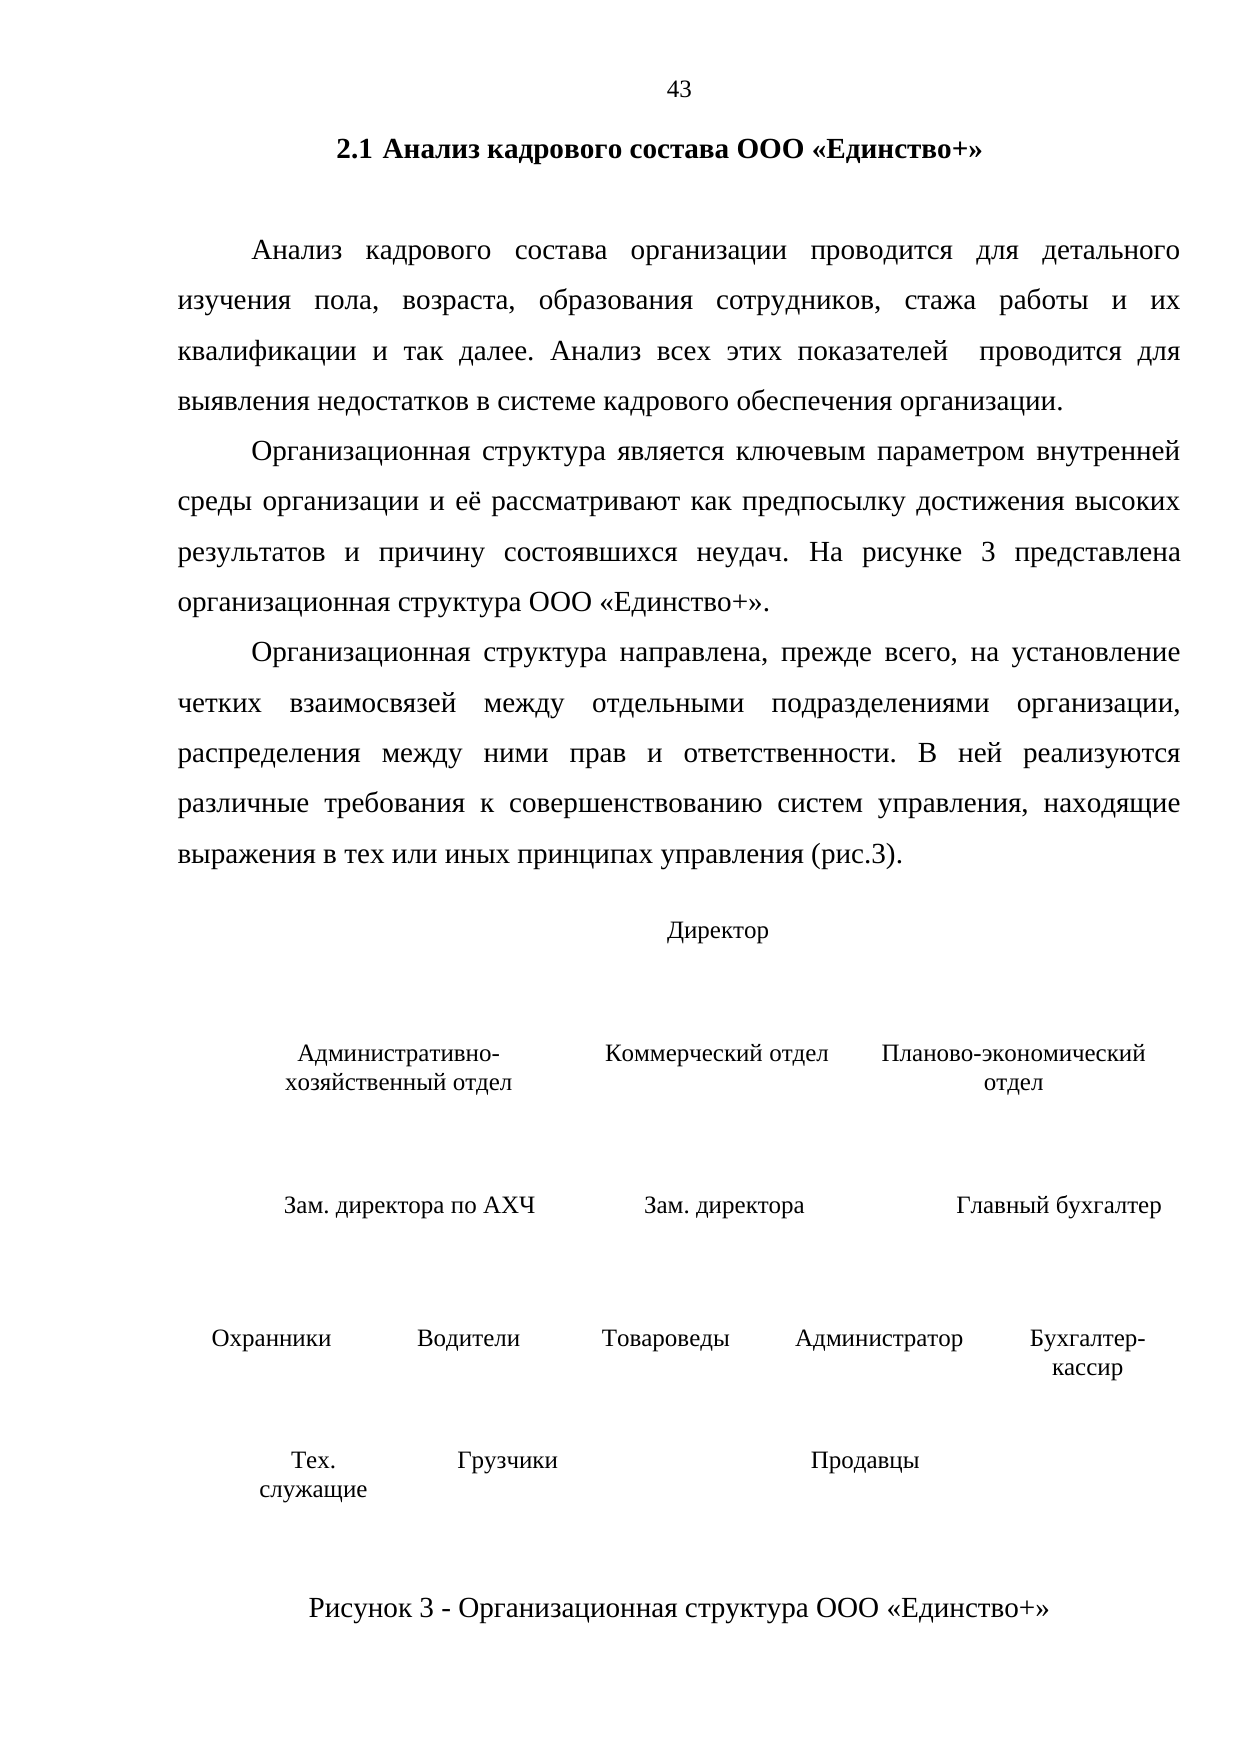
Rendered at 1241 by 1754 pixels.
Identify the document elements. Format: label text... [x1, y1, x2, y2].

text Организационная структура является ключевым параметром внутренней среды организации и её рассматривают как предпосылку достижения высоких результатов и причину состоявшихся неудач. На рисунке 3 представлена организационная структура ООО «Единство+». [177, 433, 1181, 618]
text Организационная структура направлена, прежде всего, на установление четких взаимосвязей между отдельными подразделениями организации, распределения между ними прав и ответственности. В ней реализуются различные требования к совершенствованию систем управления, находящие выражения в тех или иных принципах управления (рис.3). [177, 634, 1181, 869]
subtitle Анализ кадрового состава ООО «Единство+» [138, 131, 1181, 165]
text Рисунок 3 - Организационная структура ООО «Единство+» [177, 1590, 1181, 1624]
text Анализ кадрового состава организации проводится для детального изучения пола, возраста, образования сотрудников, стажа работы и их квалификации и так далее. Анализ всех этих показателей проводится для выявления недостатков в системе кадрового обеспечения организации. [177, 232, 1181, 416]
